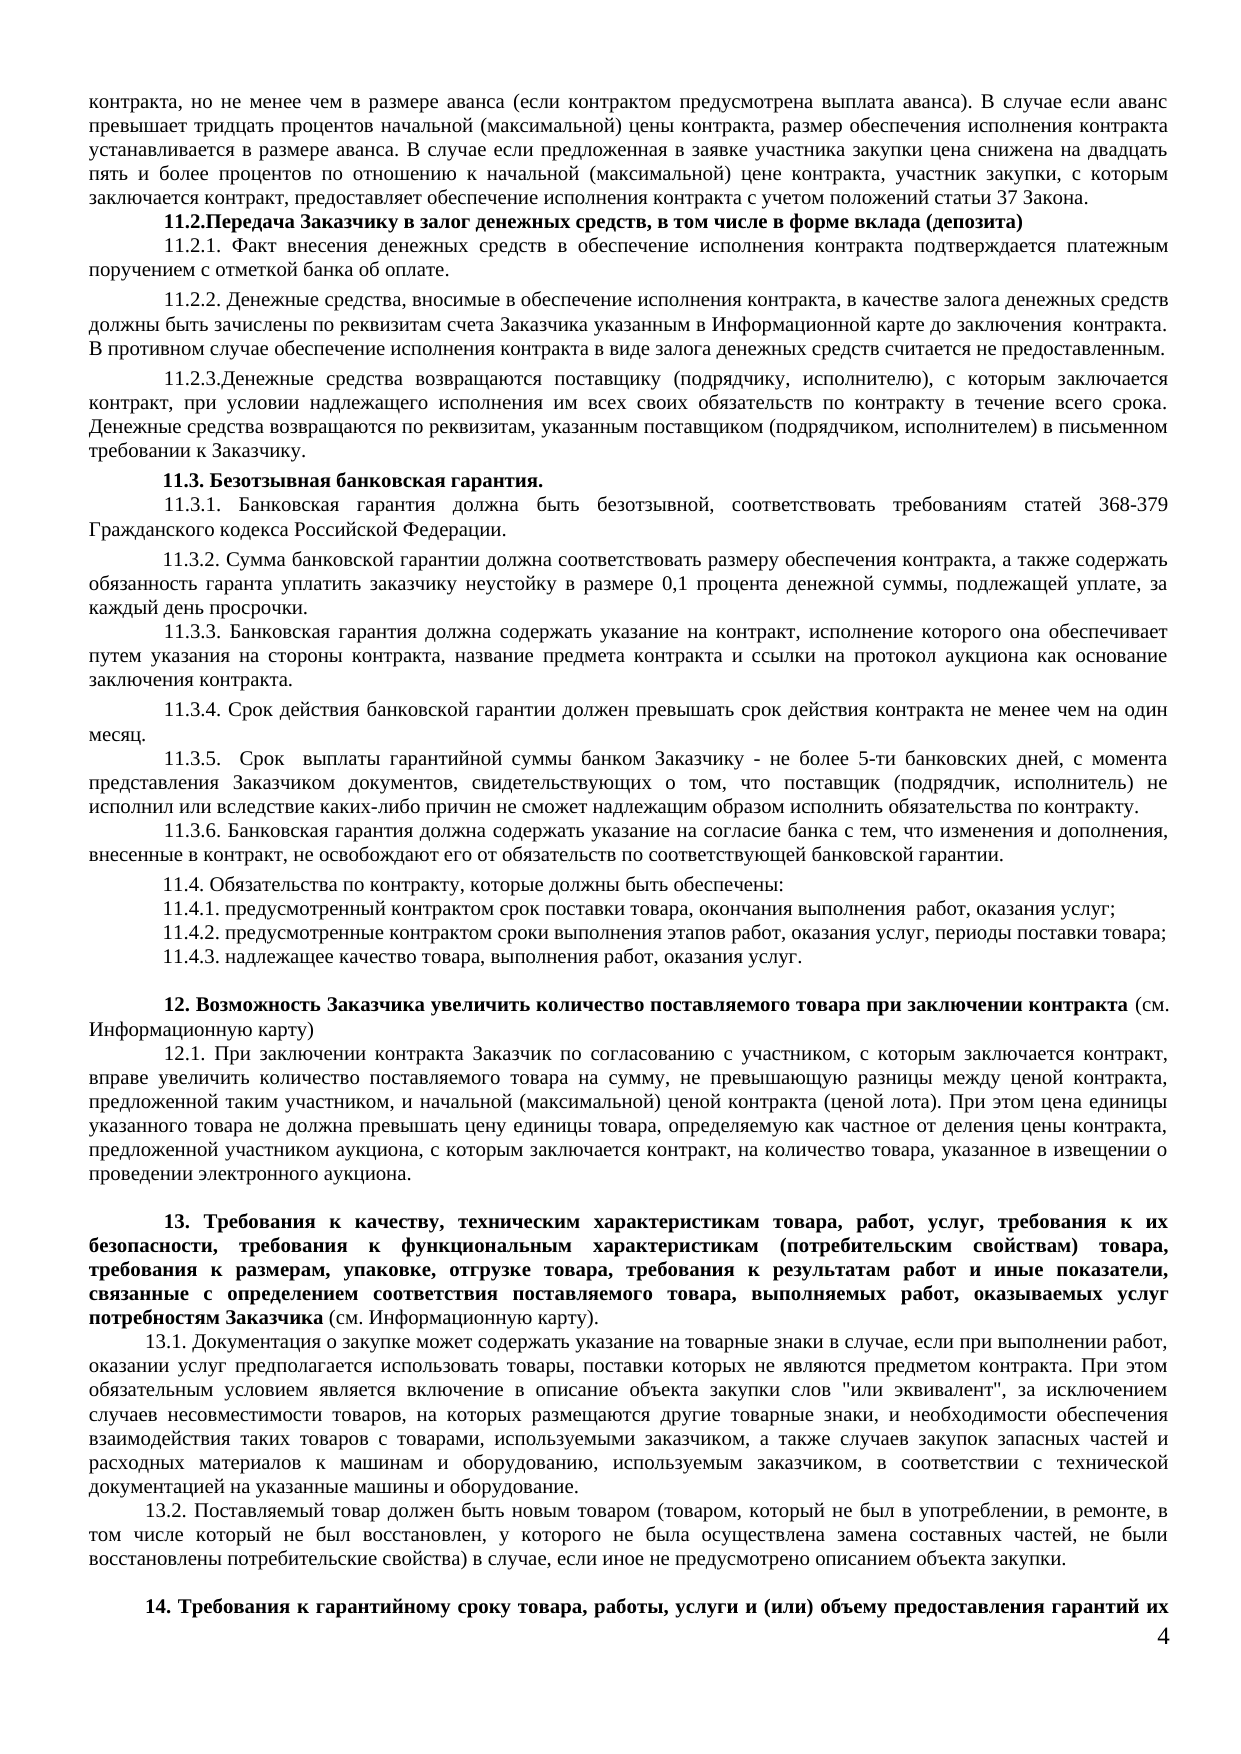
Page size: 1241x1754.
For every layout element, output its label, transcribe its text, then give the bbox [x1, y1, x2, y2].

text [89, 1594, 1169, 1618]
text 13.1. Документация о закупке может содержать указание на товарные знаки в случае, если при выполнении работ, оказании услуг предполагается использовать товары, поставки которых не являются предметом контракта. При этом обязательным условием является включение в описание объекта закупки слов "или эквивалент", за исключением случаев несовместимости товаров, на которых размещаются другие товарные знаки, и необходимости обеспечения взаимодействия таких товаров с товарами, используемыми заказчиком, а также случаев закупок запасных частей и расходных материалов к машинам и оборудованию, используемым заказчиком, в соответствии с технической документацией на указанные машины и оборудование. [89, 1329, 1169, 1498]
text 12.1. При заключении контракта Заказчик по согласованию с участником, с которым заключается контракт, вправе увеличить количество поставляемого товара на сумму, не превышающую разницы между ценой контракта, предложенной таким участником, и начальной (максимальной) ценой контракта (ценой лота). При этом цена единицы указанного товара не должна превышать цену единицы товара, определяемую как частное от деления цены контракта, предложенной участником аукциона, с которым заключается контракт, на количество товара, указанное в извещении о проведении электронного аукциона. [89, 1041, 1169, 1185]
text 12. Возможность Заказчика увеличить количество поставляемого товара при заключении контракта (см. Информационную карту) [89, 992, 1169, 1041]
subtitle 11.2.1. Факт внесения денежных средств в обеспечение исполнения контракта подтверждается платежным поручением с отметкой банка об оплате. [89, 233, 1169, 281]
text 11.3.4. Срок действия банковской гарантии должен превышать срок действия контракта не менее чем на один месяц. [89, 697, 1169, 746]
text 13.2. Поставляемый товар должен быть новым товаром (товаром, который не был в употреблении, в ремонте, в том числе который не был восстановлен, у которого не была осуществлена замена составных частей, не были восстановлены потребительские свойства) в случае, если иное не предусмотрено описанием объекта закупки. [89, 1498, 1169, 1570]
text 11.3.5. Срок выплаты гарантийной суммы банком Заказчику - не более 5-ти банковских дней, с момента представления Заказчиком документов, свидетельствующих о том, что поставщик (подрядчик, исполнитель) не исполнил или вследствие каких-либо причин не сможет надлежащим образом исполнить обязательства по контракту. [89, 746, 1169, 818]
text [89, 89, 1169, 209]
subtitle 11.2.3.Денежные средства возвращаются поставщику (подрядчику, исполнителю), с которым заключается контракт, при условии надлежащего исполнения им всех своих обязательств по контракту в течение всего срока. Денежные средства возвращаются по реквизитам, указанным поставщиком (подрядчиком, исполнителем) в письменном требовании к Заказчику. [89, 366, 1169, 462]
subtitle 11.3.3. Банковская гарантия должна содержать указание на контракт, исполнение которого она обеспечивает путем указания на стороны контракта, название предмета контракта и ссылки на протокол аукциона как основание заключения контракта. [89, 619, 1169, 691]
subtitle 11.2.2. Денежные средства, вносимые в обеспечение исполнения контракта, в качестве залога денежных средств должны быть зачислены по реквизитам счета Заказчика указанным в Информационной карте до заключения контракта. В противном случае обеспечение исполнения контракта в виде залога денежных средств считается не предоставленным. [89, 287, 1169, 359]
text 13. Требования к качеству, техническим характеристикам товара, работ, услуг, требования к их безопасности, требования к функциональным характеристикам (потребительским свойствам) товара, требования к размерам, упаковке, отгрузке товара, требования к результатам работ и иные показатели, связанные с определением соответствия поставляемого товара, выполняемых работ, оказываемых услуг потребностям Заказчика (см. Информационную карту). [89, 1209, 1169, 1329]
text 11.4.1. предусмотренный контрактом срок поставки товара, окончания выполнения работ, оказания услуг; [89, 896, 1169, 920]
text 11.4.2. предусмотренные контрактом сроки выполнения этапов работ, оказания услуг, периоды поставки товара; [89, 920, 1169, 944]
text 11.4.3. надлежащее качество товара, выполнения работ, оказания услуг. [89, 944, 1169, 968]
subtitle 11.2.Передача Заказчику в залог денежных средств, в том числе в форме вклада (депозита) [89, 209, 1169, 233]
subtitle 11.3.6. Банковская гарантия должна содержать указание на согласие банка с тем, что изменения и дополнения, внесенные в контракт, не освобождают его от обязательств по соответствующей банковской гарантии. [89, 818, 1169, 866]
subtitle 11.3.1. Банковская гарантия должна быть безотзывной, соответствовать требованиям статей 368-379 Гражданского кодекса Российской Федерации. [89, 492, 1169, 541]
subtitle 11.3. Безотзывная банковская гарантия. [89, 468, 1169, 492]
text 11.3.2. Сумма банковской гарантии должна соответствовать размеру обеспечения контракта, а также содержать обязанность гаранта уплатить заказчику неустойку в размере 0,1 процента денежной суммы, подлежащей уплате, за каждый день просрочки. [89, 547, 1169, 619]
text 11.4. Обязательства по контракту, которые должны быть обеспечены: [89, 872, 1169, 896]
